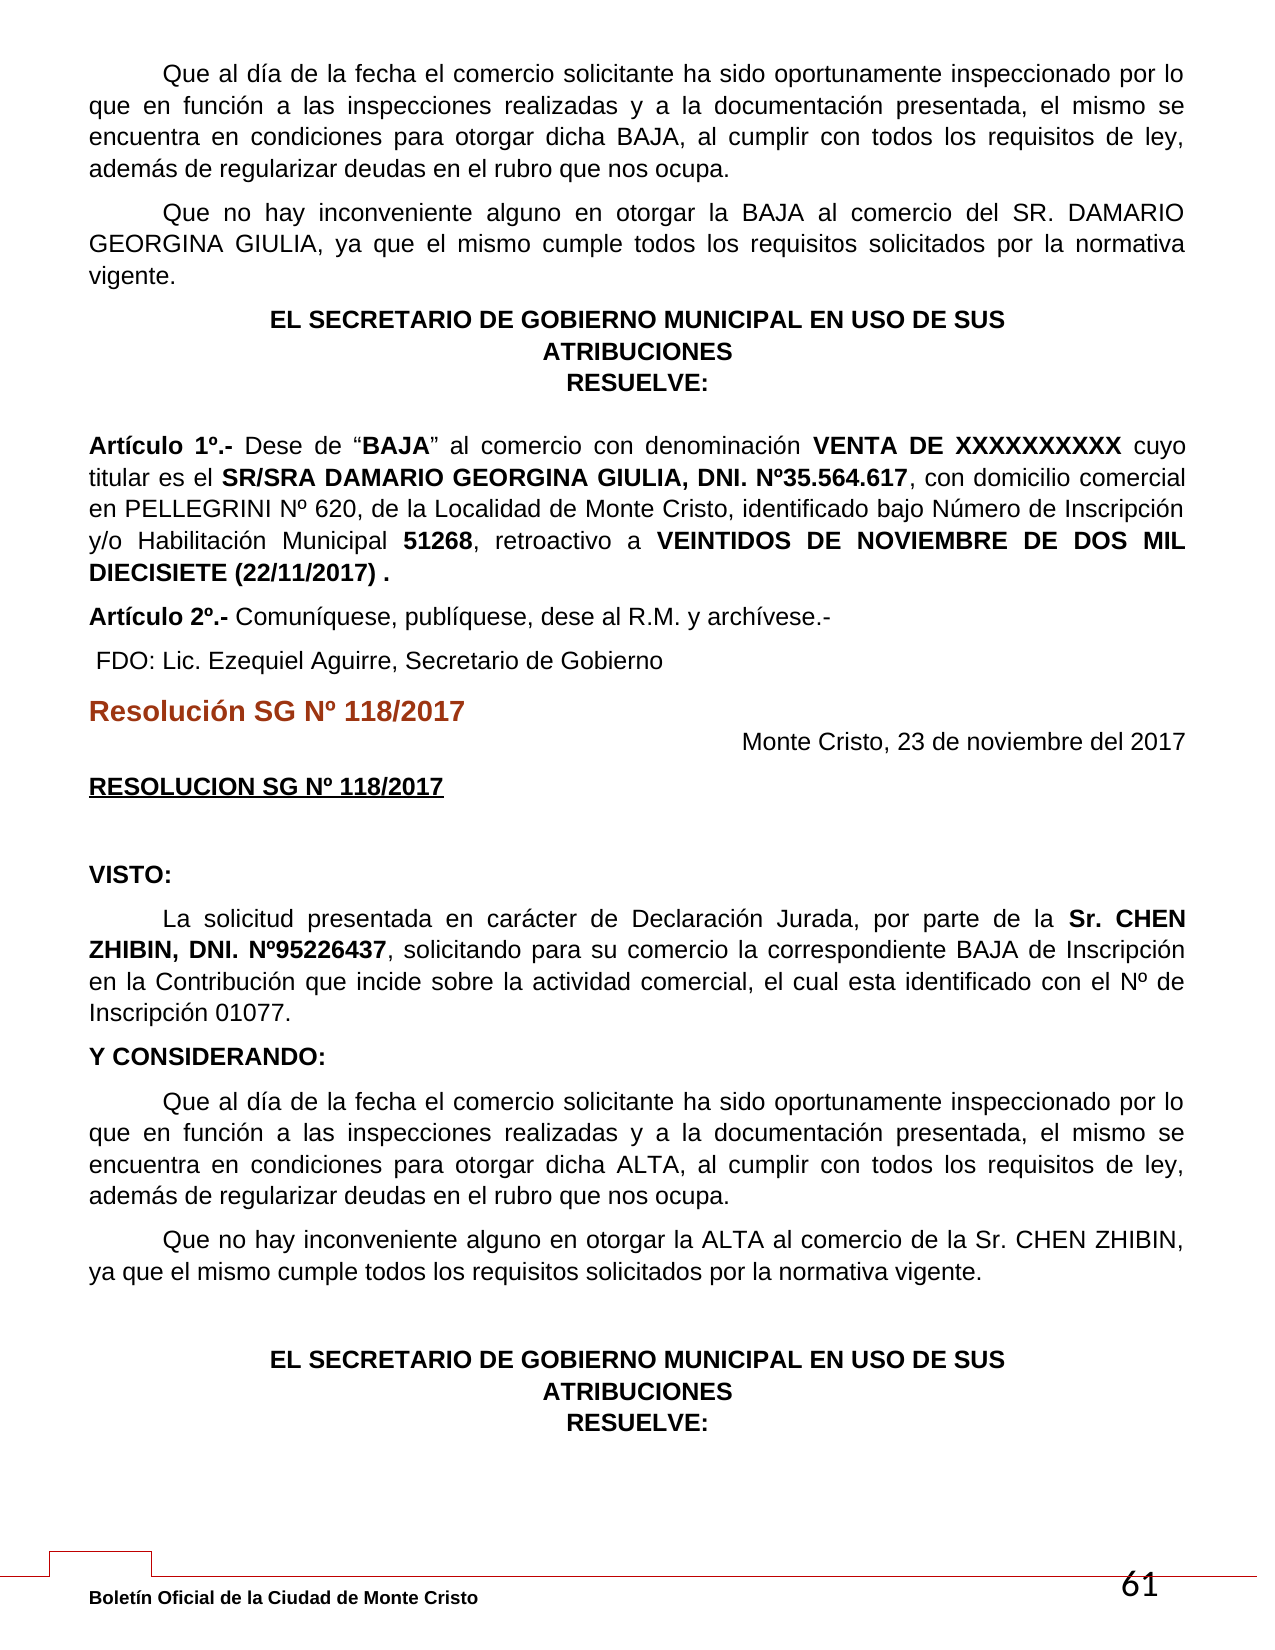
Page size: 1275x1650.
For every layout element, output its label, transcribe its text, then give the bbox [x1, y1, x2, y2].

text ATRIBUCIONES [89, 337, 1186, 365]
text RESUELVE: [89, 368, 1186, 397]
text EL SECRETARIO DE GOBIERNO MUNICIPAL EN USO DE SUS [89, 305, 1186, 334]
text Que al día de la fecha el comercio solicitante ha sido oportunamente inspeccionado por lo que en función a las inspecciones realizadas y a la documentación presentada, el mismo se encuentra en condiciones para otorgar dicha BAJA, al cumplir con todos los requisitos de ley, además de regularizar deudas en el rubro que nos ocupa. [89, 59, 1186, 182]
text Que al día de la fecha el comercio solicitante ha sido oportunamente inspeccionado por lo que en función a las inspecciones realizadas y a la documentación presentada, el mismo se encuentra en condiciones para otorgar dicha ALTA, al cumplir con todos los requisitos de ley, además de regularizar deudas en el rubro que nos ocupa. [89, 1086, 1186, 1210]
text Artículo 2º.- Comuníquese, publíquese, dese al R.M. y archívese.- [89, 602, 1186, 630]
text Monte Cristo, 23 de noviembre del 2017 [89, 727, 1186, 756]
text EL SECRETARIO DE GOBIERNO MUNICIPAL EN USO DE SUS [89, 1345, 1186, 1374]
text FDO: Lic. Ezequiel Aguirre, Secretario de Gobierno [89, 646, 1186, 674]
text Que no hay inconveniente alguno en otorgar la BAJA al comercio del SR. DAMARIO GEORGINA GIULIA, ya que el mismo cumple todos los requisitos solicitados por la normativa vigente. [89, 198, 1186, 290]
text La solicitud presentada en carácter de Declaración Jurada, por parte de la Sr. CHEN ZHIBIN, DNI. Nº95226437, solicitando para su comercio la correspondiente BAJA de Inscripción en la Contribución que incide sobre la actividad comercial, el cual esta identificado con el Nº de Inscripción 01077. [89, 904, 1186, 1027]
text Artículo 1º.- Dese de “BAJA” al comercio con denominación VENTA DE XXXXXXXXXX cuyo titular es el SR/SRA DAMARIO GEORGINA GIULIA, DNI. Nº35.564.617, con domicilio comercial en PELLEGRINI Nº 620, de la Localidad de Monte Cristo, identificado bajo Número de Inscripción y/o Habilitación Municipal 51268, retroactivo a VEINTIDOS DE NOVIEMBRE DE DOS MIL DIECISIETE (22/11/2017) . [89, 431, 1186, 586]
text RESUELVE: [89, 1408, 1186, 1437]
text Y CONSIDERANDO: [89, 1042, 1186, 1071]
text Que no hay inconveniente alguno en otorgar la ALTA al comercio de la Sr. CHEN ZHIBIN, ya que el mismo cumple todos los requisitos solicitados por la normativa vigente. [89, 1225, 1186, 1286]
text RESOLUCION SG Nº 118/2017 [89, 771, 1186, 800]
text VISTO: [89, 859, 1186, 888]
subtitle Resolución SG Nº 118/2017 [89, 694, 1186, 727]
text ATRIBUCIONES [89, 1376, 1186, 1405]
